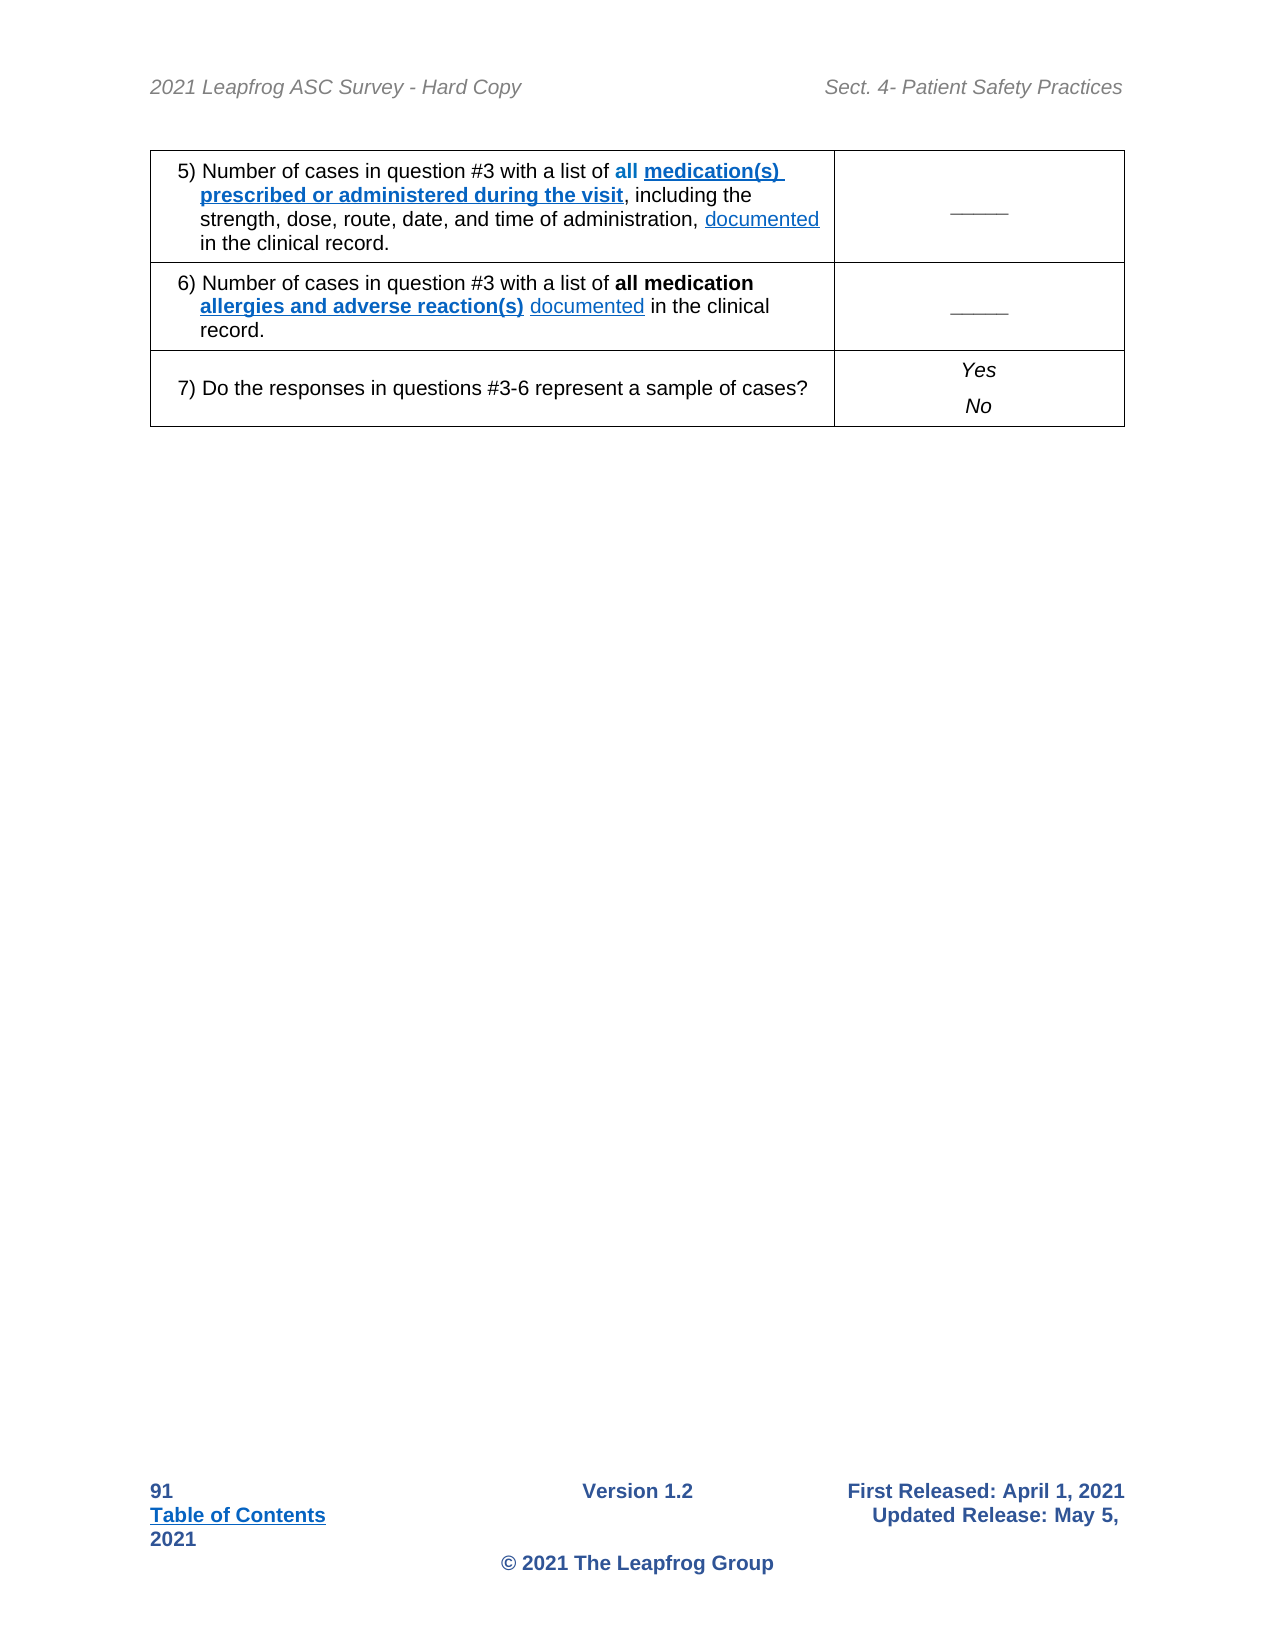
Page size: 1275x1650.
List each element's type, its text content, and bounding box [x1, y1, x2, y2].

table_cell _____ [835, 151, 1124, 262]
table_cell _____ [835, 263, 1124, 350]
table_cell Do the responses in questions #3-6 represent a sample of cases? [151, 351, 834, 426]
table_cell Number of cases in question #3 with a list of all medication allergies and adverse reaction(s) documented in the clinical record. [151, 263, 834, 350]
table_cell Yes No [835, 351, 1124, 426]
table_cell Number of cases in question #3 with a list of all medication(s) prescribed or administered during the visit, including the strength, dose, route, date, and time of administration, documented in the clinical record. [151, 151, 834, 262]
